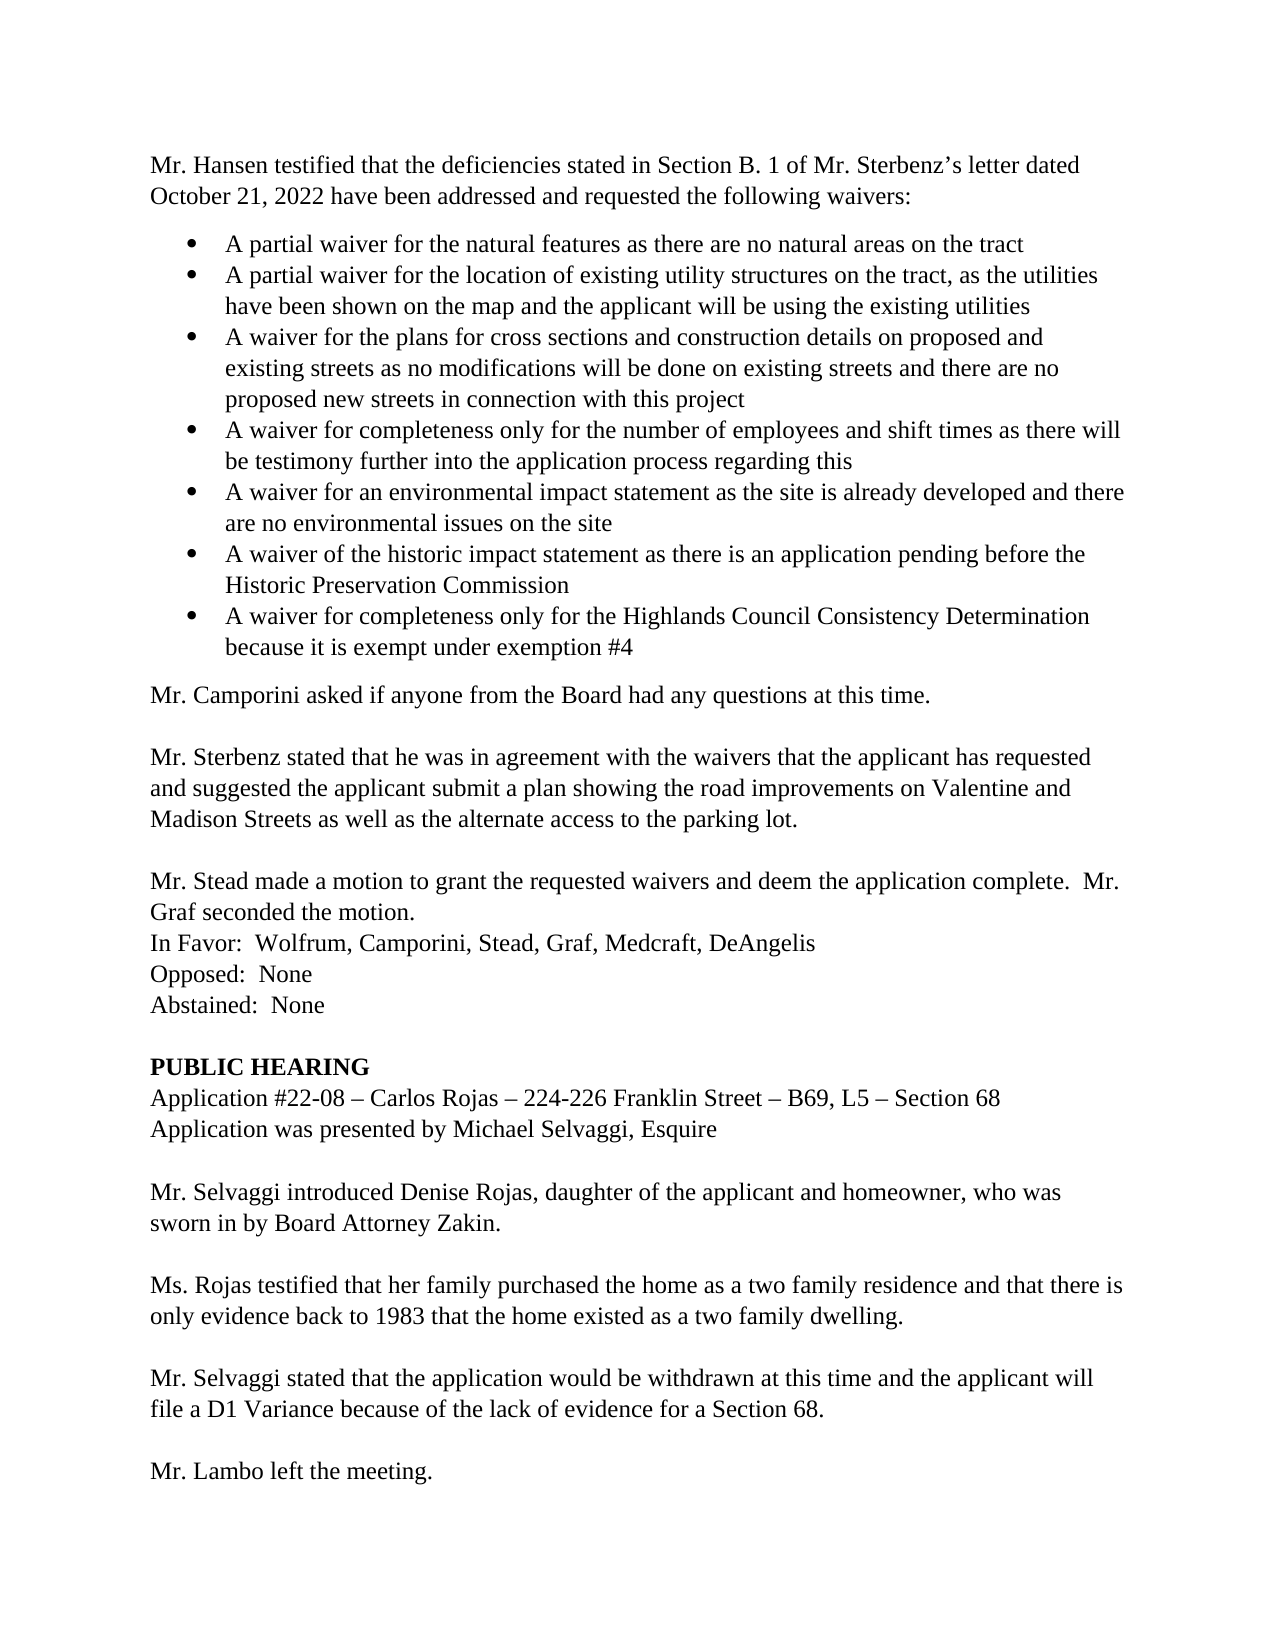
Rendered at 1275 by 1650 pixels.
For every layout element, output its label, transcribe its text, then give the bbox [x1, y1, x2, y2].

text Ms. Rojas testified that her family purchased the home as a two family residence and that there is only evidence back to 1983 that the home existed as a two family dwelling. [150, 1270, 1125, 1329]
text PUBLIC HEARING [150, 1052, 1125, 1081]
text Application was presented by Michael Selvaggi, Esquire [150, 1114, 1125, 1143]
text Abstained: None [150, 990, 1125, 1019]
list A waiver for the plans for cross sections and construction details on proposed and existing streets as no modifications will be done on existing streets and there are no proposed new streets in connection with this project [187, 322, 1125, 413]
list A waiver for completeness only for the number of employees and shift times as there will be testimony further into the application process regarding this [187, 415, 1125, 475]
text Mr. Lambo left the meeting. [150, 1456, 1125, 1485]
text In Favor: Wolfrum, Camporini, Stead, Graf, Medcraft, DeAngelis [150, 928, 1125, 957]
text Mr. Sterbenz stated that he was in agreement with the waivers that the applicant has requested and suggested the applicant submit a plan showing the road improvements on Valentine and Madison Streets as well as the alternate access to the parking lot. [150, 742, 1125, 833]
text Application #22-08 – Carlos Rojas – 224-226 Franklin Street – B69, L5 – Section 68 [150, 1083, 1125, 1112]
list A waiver of the historic impact statement as there is an application pending before the Historic Preservation Commission [187, 539, 1125, 599]
text Mr. Hansen testified that the deficiencies stated in Section B. 1 of Mr. Sterbenz’s letter dated October 21, 2022 have been addressed and requested the following waivers: [150, 150, 1125, 210]
text Mr. Selvaggi stated that the application would be withdrawn at this time and the applicant will file a D1 Variance because of the lack of evidence for a Section 68. [150, 1363, 1125, 1423]
text Mr. Camporini asked if anyone from the Board had any questions at this time. [150, 680, 1125, 709]
text Mr. Selvaggi introduced Denise Rojas, daughter of the applicant and homeowner, who was sworn in by Board Attorney Zakin. [150, 1177, 1125, 1236]
list A waiver for completeness only for the Highlands Council Consistency Determination because it is exempt under exemption #4 [187, 601, 1125, 661]
text Mr. Stead made a motion to grant the requested waivers and deem the application complete. Mr. Graf seconded the motion. [150, 866, 1125, 926]
text Opposed: None [150, 959, 1125, 988]
list A waiver for an environmental impact statement as the site is already developed and there are no environmental issues on the site [187, 477, 1125, 537]
list A partial waiver for the location of existing utility structures on the tract, as the utilities have been shown on the map and the applicant will be using the existing utilities [187, 260, 1125, 319]
list A partial waiver for the natural features as there are no natural areas on the tract [187, 229, 1125, 257]
